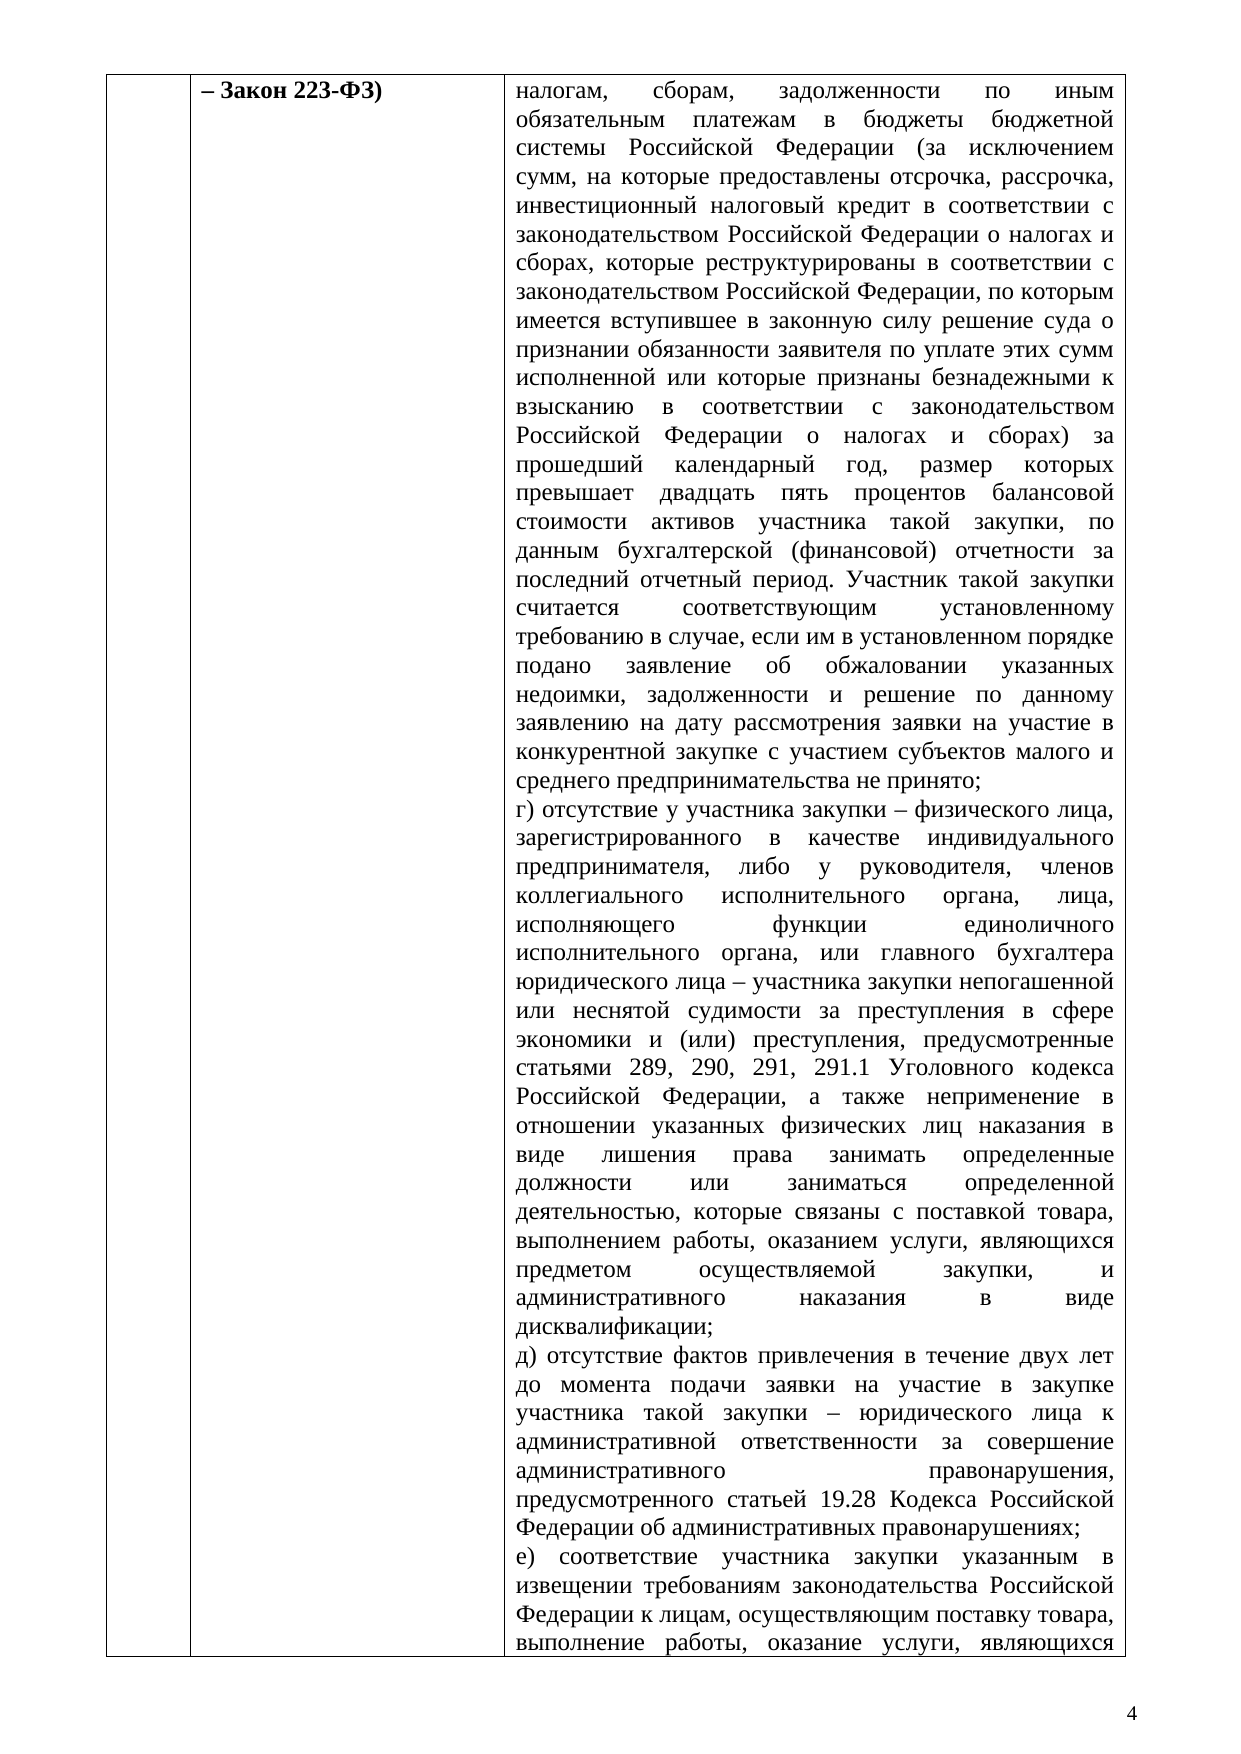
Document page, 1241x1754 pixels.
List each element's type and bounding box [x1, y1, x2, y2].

table_cell [191, 75, 504, 1656]
table_cell [107, 75, 190, 1656]
table_cell [505, 75, 1125, 1656]
